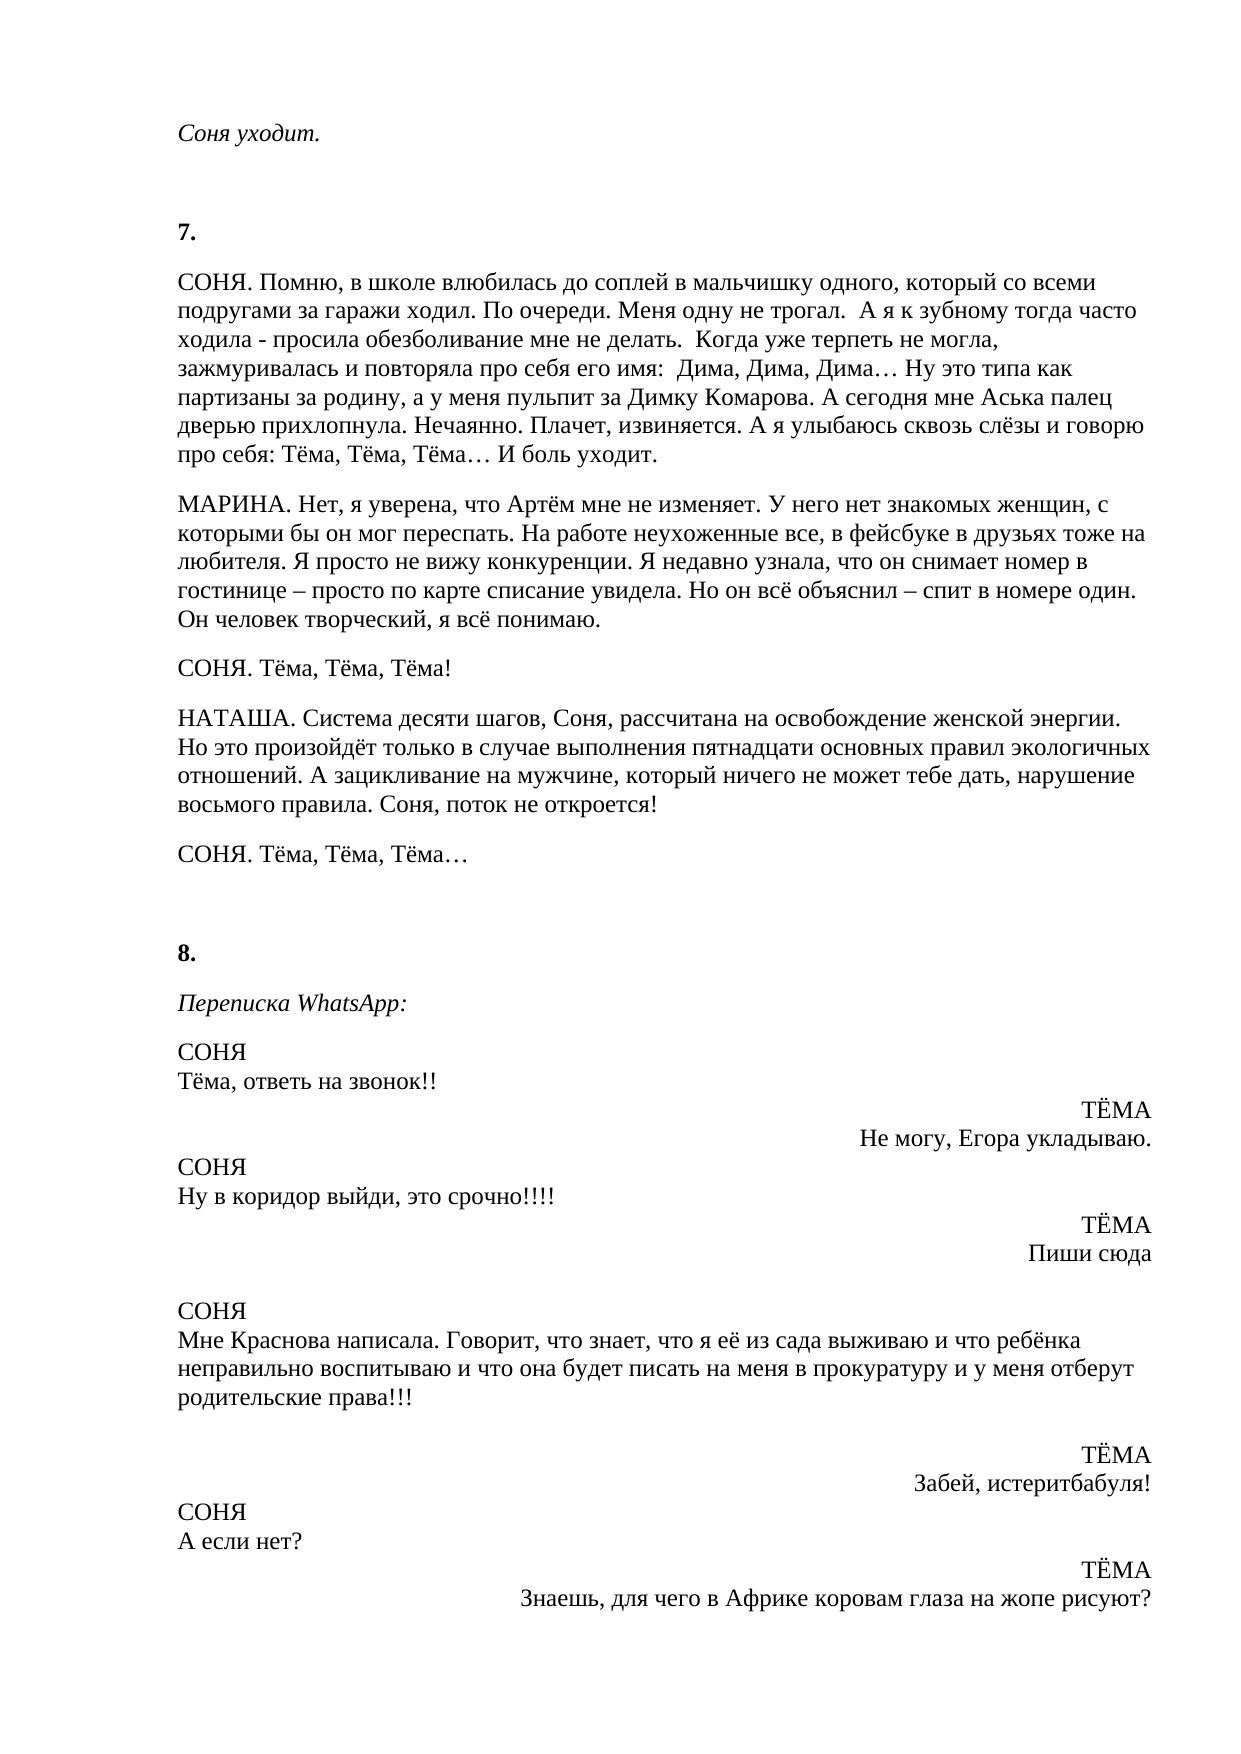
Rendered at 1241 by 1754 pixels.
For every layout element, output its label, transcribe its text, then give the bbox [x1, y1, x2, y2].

text Соня уходит. [177, 118, 1152, 147]
text Пиши сюда [177, 1238, 1152, 1267]
text СОНЯ. Тёма, Тёма, Тёма! [177, 653, 1152, 682]
text 8. [177, 938, 1152, 967]
text НАТАША. Система десяти шагов, Соня, рассчитана на освобождение женской энергии. Но это произойдёт только в случае выполнения пятнадцати основных правил экологичных отношений. А зацикливание на мужчине, который ничего не может тебе дать, нарушение восьмого правила. Соня, поток не откроется! [177, 703, 1152, 818]
text Тёма, ответь на звонок!! [177, 1066, 1152, 1095]
text СОНЯ [177, 1497, 1152, 1526]
text ТЁМА [177, 1555, 1152, 1583]
text СОНЯ. Помню, в школе влюбилась до соплей в мальчишку одного, который со всеми подругами за гаражи ходил. По очереди. Меня одну не трогал. А я к зубному тогда часто ходила - просила обезболивание мне не делать. Когда уже терпеть не могла, зажмуривалась и повторяла про себя его имя: Дима, Дима, Дима… Ну это типа как партизаны за родину, а у меня пульпит за Димку Комарова. А сегодня мне Аська палец дверью прихлопнула. Нечаянно. Плачет, извиняется. А я улыбаюсь сквозь слёзы и говорю про себя: Тёма, Тёма, Тёма… И боль уходит. [177, 267, 1152, 468]
text 7. [177, 217, 1152, 246]
text Не могу, Егора укладываю. [177, 1123, 1152, 1152]
text Переписка WhatsApp: [177, 988, 1152, 1016]
text СОНЯ. Тёма, Тёма, Тёма… [177, 839, 1152, 868]
text СОНЯ [177, 1037, 1152, 1066]
text ТЁМА [177, 1440, 1152, 1468]
text СОНЯ [177, 1152, 1152, 1181]
text ТЁМА [177, 1210, 1152, 1238]
text Знаешь, для чего в Африке коровам глаза на жопе рисуют? [177, 1583, 1152, 1612]
text МАРИНА. Нет, я уверена, что Артём мне не изменяет. У него нет знакомых женщин, с которыми бы он мог переспать. На работе неухоженные все, в фейсбуке в друзьях тоже на любителя. Я просто не вижу конкуренции. Я недавно узнала, что он снимает номер в гостинице – просто по карте списание увидела. Но он всё объяснил – спит в номере один. Он человек творческий, я всё понимаю. [177, 489, 1152, 633]
text Мне Краснова написала. Говорит, что знает, что я её из сада выживаю и что ребёнка неправильно воспитываю и что она будет писать на меня в прокуратуру и у меня отберут родительские права!!! [177, 1325, 1152, 1411]
text А если нет? [177, 1526, 1152, 1555]
text Забей, истеритбабуля! [177, 1468, 1152, 1497]
text ТЁМА [177, 1095, 1152, 1123]
text Ну в коридор выйди, это срочно!!!! [177, 1181, 1152, 1210]
text СОНЯ [177, 1296, 1152, 1325]
